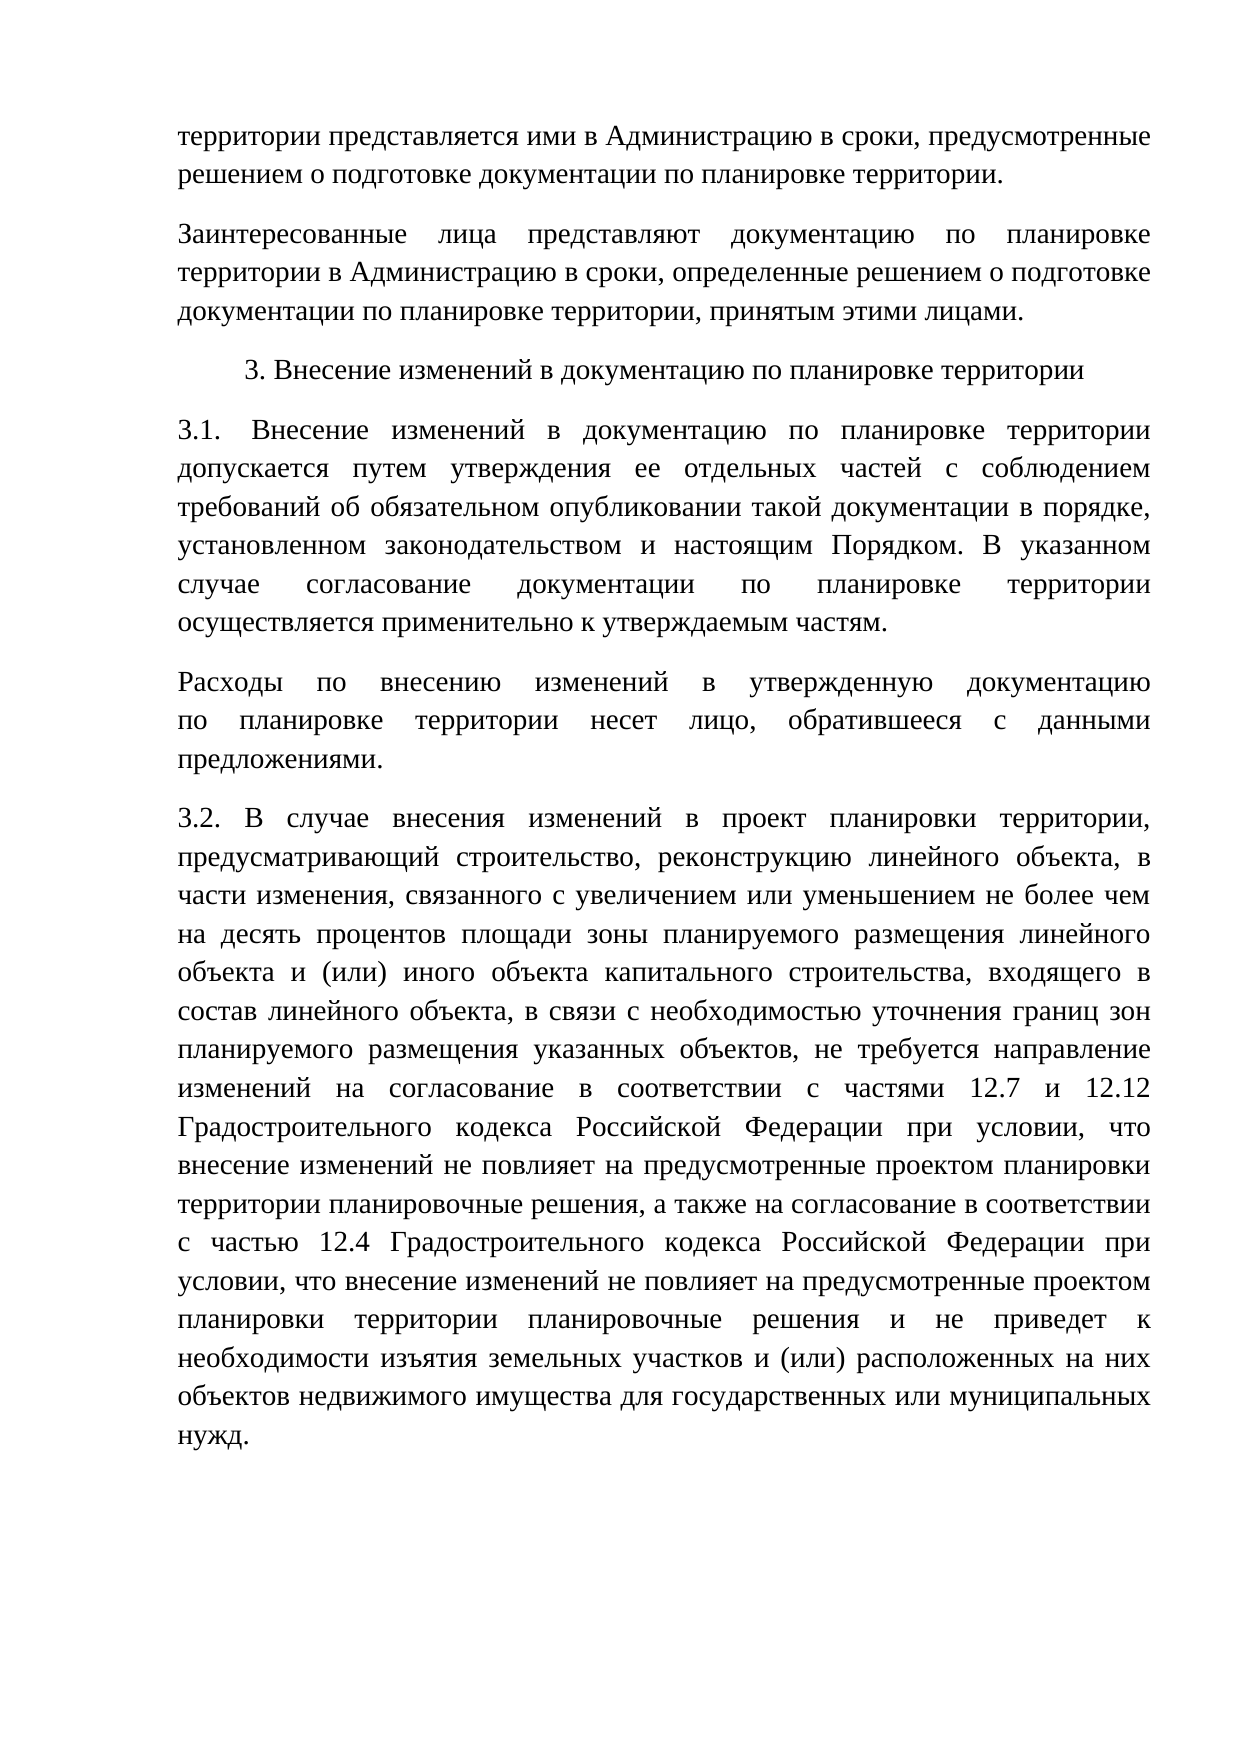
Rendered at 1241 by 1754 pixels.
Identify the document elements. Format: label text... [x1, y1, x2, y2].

text 3.2. В случае внесения изменений в проект планировки территории, предусматривающий строительство, реконструкцию линейного объекта, в части изменения, связанного с увеличением или уменьшением не более чем на десять процентов площади зоны планируемого размещения линейного объекта и (или) иного объекта капитального строительства, входящего в состав линейного объекта, в связи с необходимостью уточнения границ зон планируемого размещения указанных объектов, не требуется направление изменений на согласование в соответствии с частями 12.7 и 12.12 Градостроительного кодекса Российской Федерации при условии, что внесение изменений не повлияет на предусмотренные проектом планировки территории планировочные решения, а также на согласование в соответствии с частью 12.4 Градостроительного кодекса Российской Федерации при условии, что внесение изменений не повлияет на предусмотренные проектом планировки территории планировочные решения и не приведет к необходимости изъятия земельных участков и (или) расположенных на них объектов недвижимого имущества для государственных или муниципальных нужд. [177, 800, 1152, 1451]
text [177, 118, 1152, 190]
text Заинтересованные лица представляют документацию по планировке территории в Администрацию в сроки, определенные решением о подготовке документации по планировке территории, принятым этими лицами. [177, 216, 1152, 327]
text Расходы по внесению изменений в утвержденную документацию по планировке территории несет лицо, обратившееся с данными предложениями. [177, 664, 1152, 774]
text 3. Внесение изменений в документацию по планировке территории [177, 352, 1152, 386]
text 3.1. Внесение изменений в документацию по планировке территории допускается путем утверждения ее отдельных частей с соблюдением требований об обязательном опубликовании такой документации в порядке, установленном законодательством и настоящим Порядком. В указанном случае согласование документации по планировке территории осуществляется применительно к утверждаемым частям. [177, 412, 1152, 638]
